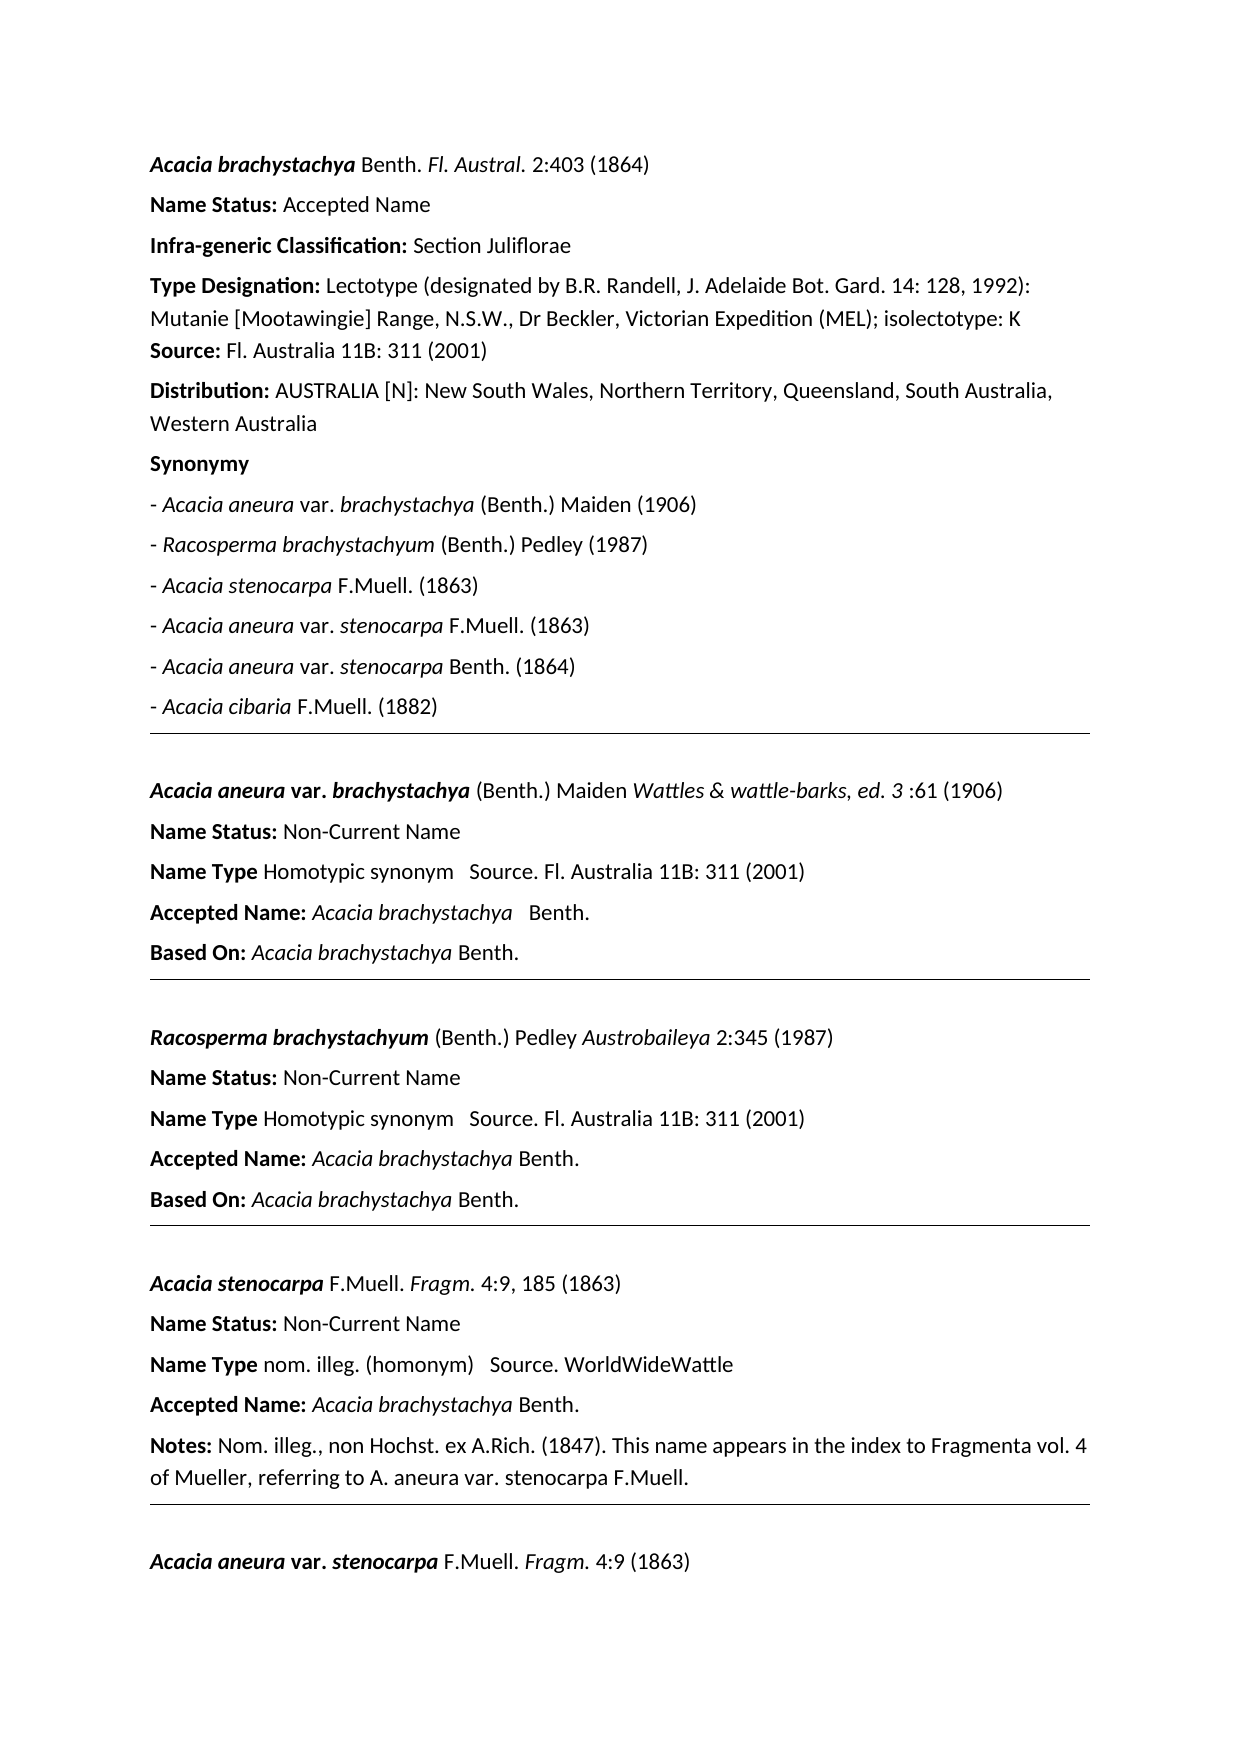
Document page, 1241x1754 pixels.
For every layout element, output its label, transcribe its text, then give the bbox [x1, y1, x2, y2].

text Accepted Name: Acacia brachystachya Benth. [150, 1144, 1090, 1172]
text Name Status: Non-Current Name [150, 817, 1090, 845]
text Acacia stenocarpa F.Muell. Fragm. 4:9, 185 (1863) [150, 1269, 1090, 1297]
text Name Status: Accepted Name [150, 191, 1090, 218]
text Based On: Acacia brachystachya Benth. [150, 1185, 1090, 1213]
text - Acacia stenocarpa F.Muell. (1863) [150, 571, 1090, 599]
text Acacia aneura var. brachystachya (Benth.) Maiden Wattles & wattle-barks, ed. 3 :61 (1906) [150, 776, 1090, 804]
text Acacia aneura var. stenocarpa F.Muell. Fragm. 4:9 (1863) [150, 1547, 1090, 1575]
text Name Status: Non-Current Name [150, 1309, 1090, 1337]
text Name Type Homotypic synonym Source. Fl. Australia 11B: 311 (2001) [150, 857, 1090, 886]
text Accepted Name: Acacia brachystachya Benth. [150, 898, 1090, 926]
text - Acacia aneura var. stenocarpa F.Muell. (1863) [150, 611, 1090, 639]
text Racosperma brachystachyum (Benth.) Pedley Austrobaileya 2:345 (1987) [150, 1023, 1090, 1051]
text - Acacia aneura var. stenocarpa Benth. (1864) [150, 652, 1090, 680]
text Name Status: Non-Current Name [150, 1063, 1090, 1091]
text Name Type Homotypic synonym Source. Fl. Australia 11B: 311 (2001) [150, 1104, 1090, 1132]
text Notes: Nom. illeg., non Hochst. ex A.Rich. (1847). This name appears in the index to Fragmenta vol. 4 of Mueller, referring to A. aneura var. stenocarpa F.Muell. [150, 1431, 1090, 1491]
text Distribution: AUSTRALIA [N]: New South Wales, Northern Territory, Queensland, South Australia, Western Australia [150, 376, 1090, 437]
text - Acacia cibaria F.Muell. (1882) [150, 692, 1090, 720]
text Name Type nom. illeg. (homonym) Source. WorldWideWattle [150, 1350, 1090, 1378]
text Type Designation: Lectotype (designated by B.R. Randell, J. Adelaide Bot. Gard. 14: 128, 1992): Mutanie [Mootawingie] Range, N.S.W., Dr Beckler, Victorian Expedition (MEL); isolectotype: K Source: Fl. Australia 11B: 311 (2001) [150, 272, 1090, 364]
text - Racosperma brachystachyum (Benth.) Pedley (1987) [150, 530, 1090, 558]
text Accepted Name: Acacia brachystachya Benth. [150, 1391, 1090, 1418]
text Based On: Acacia brachystachya Benth. [150, 938, 1090, 967]
text Infra-generic Classification: Section Juliflorae [150, 231, 1090, 259]
text - Acacia aneura var. brachystachya (Benth.) Maiden (1906) [150, 490, 1090, 518]
text Synonymy [150, 449, 1090, 477]
text Acacia brachystachya Benth. Fl. Austral. 2:403 (1864) [150, 150, 1090, 178]
